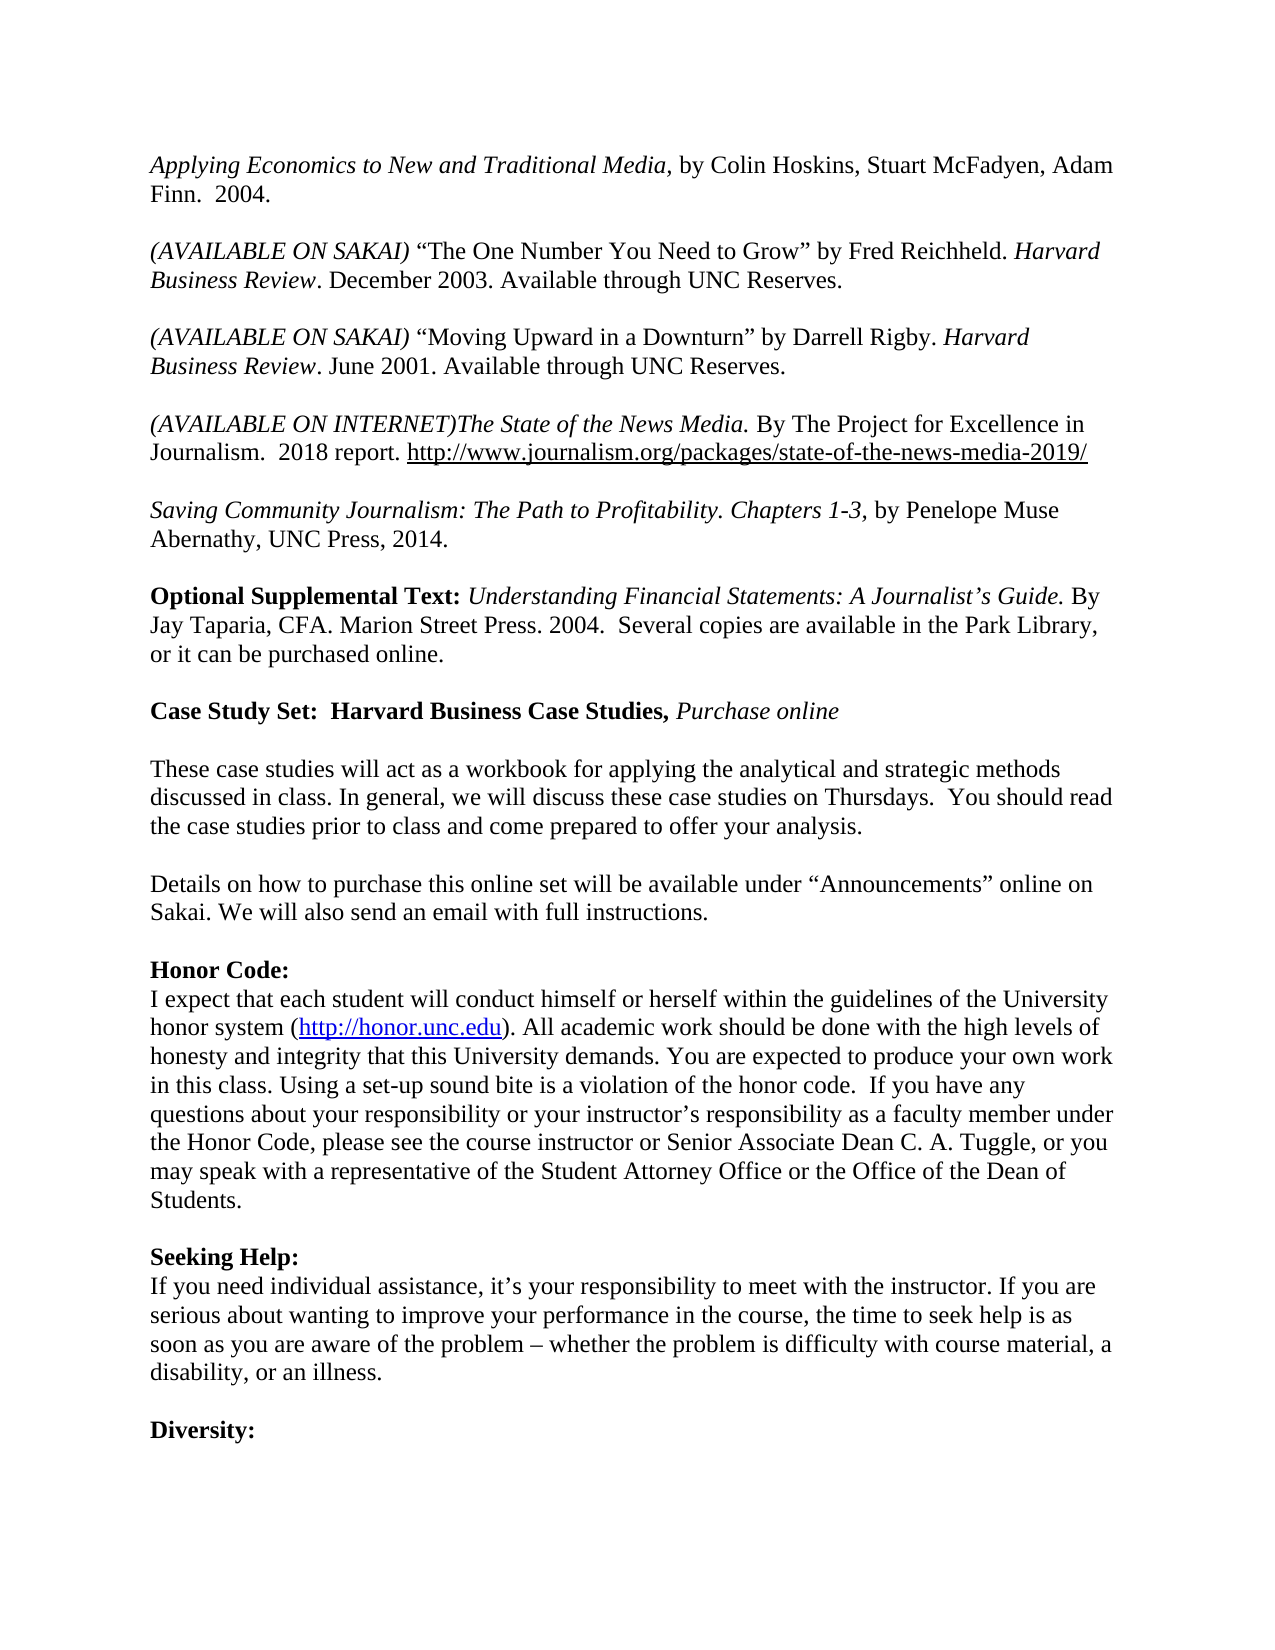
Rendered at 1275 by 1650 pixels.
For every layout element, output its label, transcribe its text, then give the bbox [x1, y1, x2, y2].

text Details on how to purchase this online set will be available under “Announcements” online on Sakai. We will also send an email with full instructions. [150, 869, 1125, 926]
text Honor Code: [150, 955, 1125, 984]
text If you need individual assistance, it’s your responsibility to meet with the instructor. If you are serious about wanting to improve your performance in the course, the time to seek help is as soon as you are aware of the problem – whether the problem is difficulty with course material, a disability, or an illness. [150, 1271, 1125, 1386]
text These case studies will act as a workbook for applying the analytical and strategic methods discussed in class. In general, we will discuss these case studies on Thursdays. You should read the case studies prior to class and come prepared to offer your analysis. [150, 754, 1125, 840]
text Diversity: [150, 1415, 1125, 1444]
text (AVAILABLE ON SAKAI) “Moving Upward in a Downturn” by Darrell Rigby. Harvard Business Review. June 2001. Available through UNC Reserves. [150, 322, 1125, 380]
text Case Study Set: Harvard Business Case Studies, Purchase online [150, 696, 1125, 725]
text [150, 150, 1125, 207]
text (AVAILABLE ON SAKAI) “The One Number You Need to Grow” by Fred Reichheld. Harvard Business Review. December 2003. Available through UNC Reserves. [150, 236, 1125, 294]
text Optional Supplemental Text: Understanding Financial Statements: A Journalist’s Guide. By Jay Taparia, CFA. Marion Street Press. 2004. Several copies are available in the Park Library, or it can be purchased online. [150, 581, 1125, 667]
text Seeking Help: [150, 1242, 1125, 1271]
text I expect that each student will conduct himself or herself within the guidelines of the University honor system (http://honor.unc.edu). All academic work should be done with the high levels of honesty and integrity that this University demands. You are expected to produce your own work in this class. Using a set-up sound bite is a violation of the honor code. If you have any questions about your responsibility or your instructor’s responsibility as a faculty member under the Honor Code, please see the course instructor or Senior Associate Dean C. A. Tuggle, or you may speak with a representative of the Student Attorney Office or the Office of the Dean of Students. [150, 984, 1125, 1214]
text Saving Community Journalism: The Path to Profitability. Chapters 1-3, by Penelope Muse Abernathy, UNC Press, 2014. [150, 495, 1125, 552]
text (AVAILABLE ON INTERNET)The State of the News Media. By The Project for Excellence in Journalism. 2018 report. http://www.journalism.org/packages/state-of-the-news-media-2019/ [150, 409, 1125, 466]
